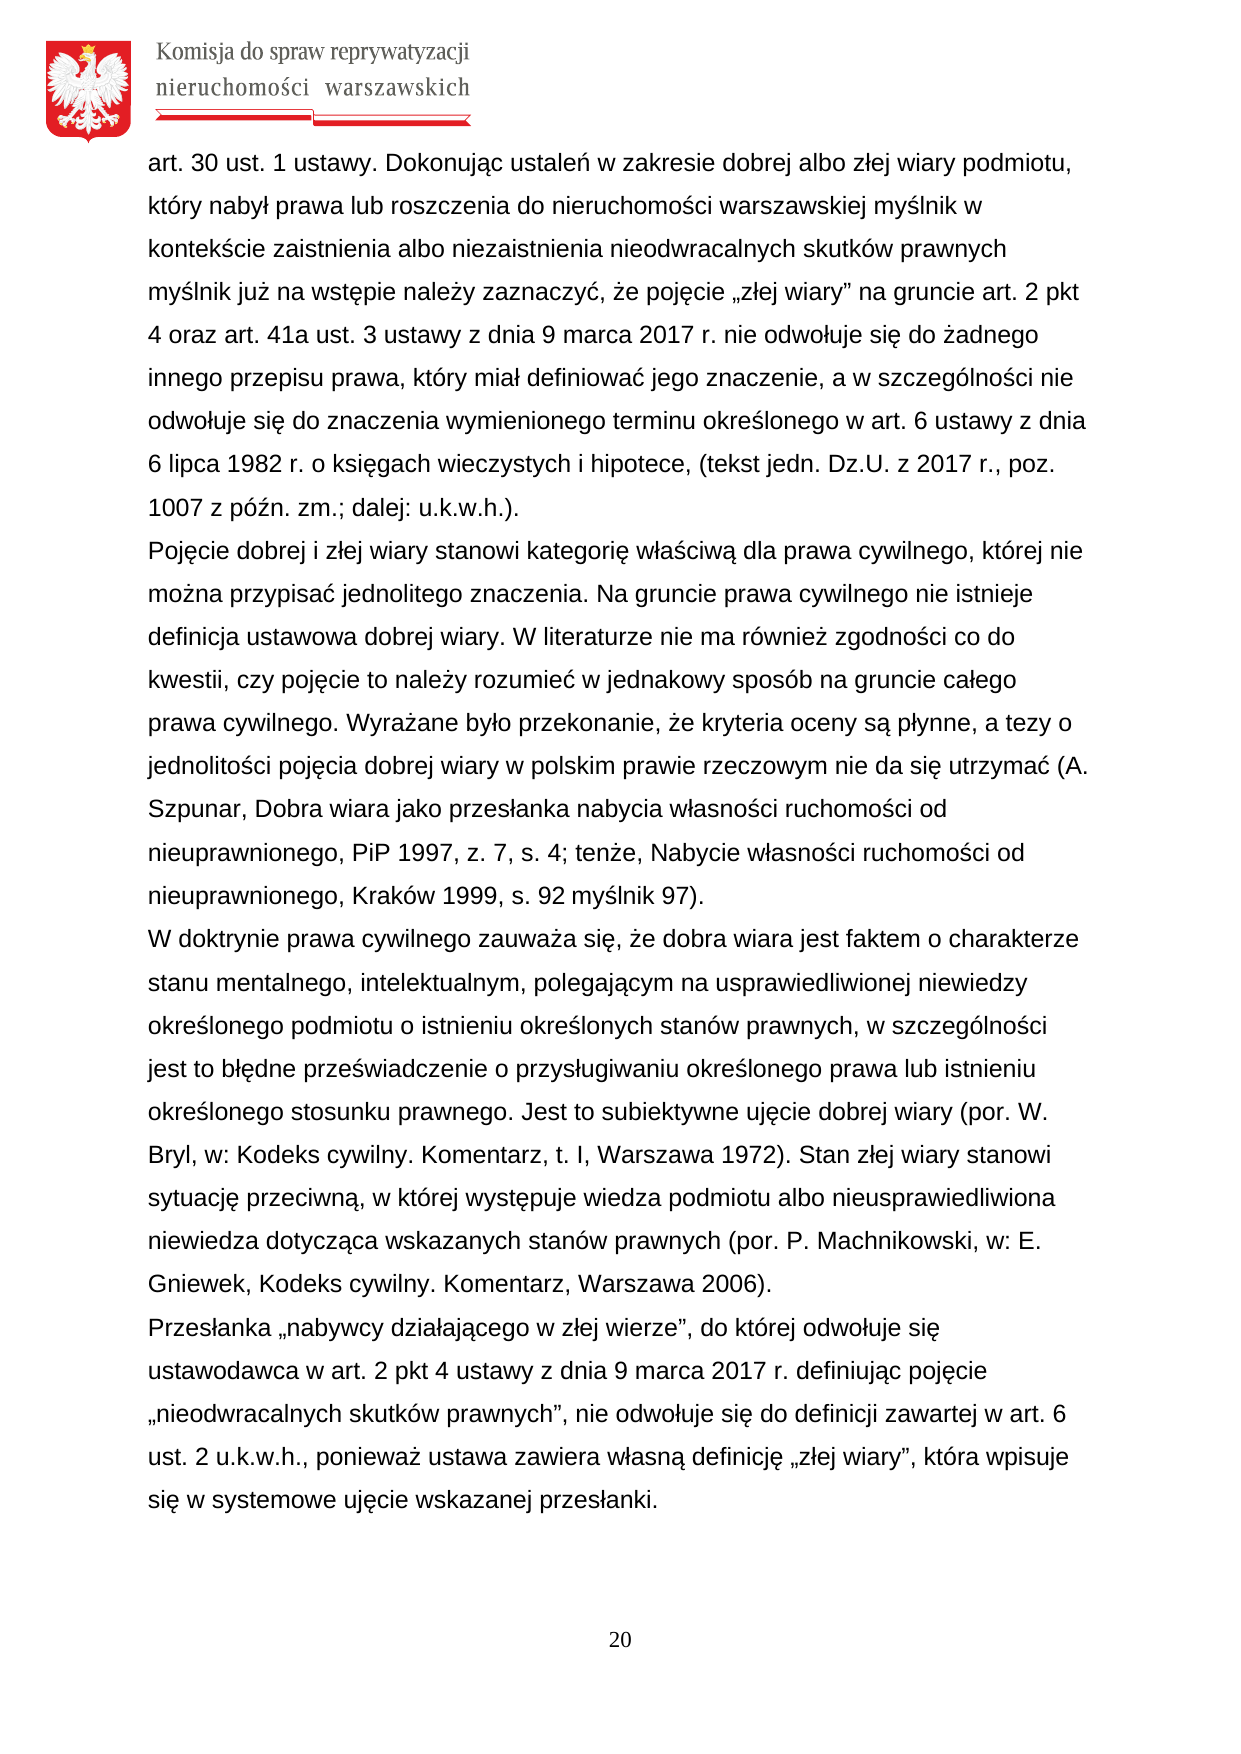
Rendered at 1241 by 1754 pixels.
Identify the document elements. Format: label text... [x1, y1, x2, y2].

text W doktrynie prawa cywilnego zauważa się, że dobra wiara jest faktem o charakterze stanu mentalnego, intelektualnym, polegającym na usprawiedliwionej niewiedzy określonego podmiotu o istnieniu określonych stanów prawnych, w szczególności jest to błędne przeświadczenie o przysługiwaniu określonego prawa lub istnieniu określonego stosunku prawnego. Jest to subiektywne ujęcie dobrej wiary (por. W. Bryl, w: Kodeks cywilny. Komentarz, t. I, Warszawa 1972). Stan złej wiary stanowi sytuację przeciwną, w której występuje wiedza podmiotu albo nieusprawiedliwiona niewiedza dotycząca wskazanych stanów prawnych (por. P. Machnikowski, w: E. Gniewek, Kodeks cywilny. Komentarz, Warszawa 2006). [148, 924, 1093, 1298]
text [148, 148, 1093, 521]
text Pojęcie dobrej i złej wiary stanowi kategorię właściwą dla prawa cywilnego, której nie można przypisać jednolitego znaczenia. Na gruncie prawa cywilnego nie istnieje definicja ustawowa dobrej wiary. W literaturze nie ma również zgodności co do kwestii, czy pojęcie to należy rozumieć w jednakowy sposób na gruncie całego prawa cywilnego. Wyrażane było przekonanie, że kryteria oceny są płynne, a tezy o jednolitości pojęcia dobrej wiary w polskim prawie rzeczowym nie da się utrzymać (A. Szpunar, Dobra wiara jako przesłanka nabycia własności ruchomości od nieuprawnionego, PiP 1997, z. 7, s. 4; tenże, Nabycie własności ruchomości od nieuprawnionego, Kraków 1999, s. 92 myślnik 97). [148, 536, 1093, 910]
text Przesłanka „nabywcy działającego w złej wierze”, do której odwołuje się ustawodawca w art. 2 pkt 4 ustawy z dnia 9 marca 2017 r. definiując pojęcie „nieodwracalnych skutków prawnych”, nie odwołuje się do definicji zawartej w art. 6 ust. 2 u.k.w.h., ponieważ ustawa zawiera własną definicję „złej wiary”, która wpisuje się w systemowe ujęcie wskazanej przesłanki. [148, 1313, 1093, 1514]
